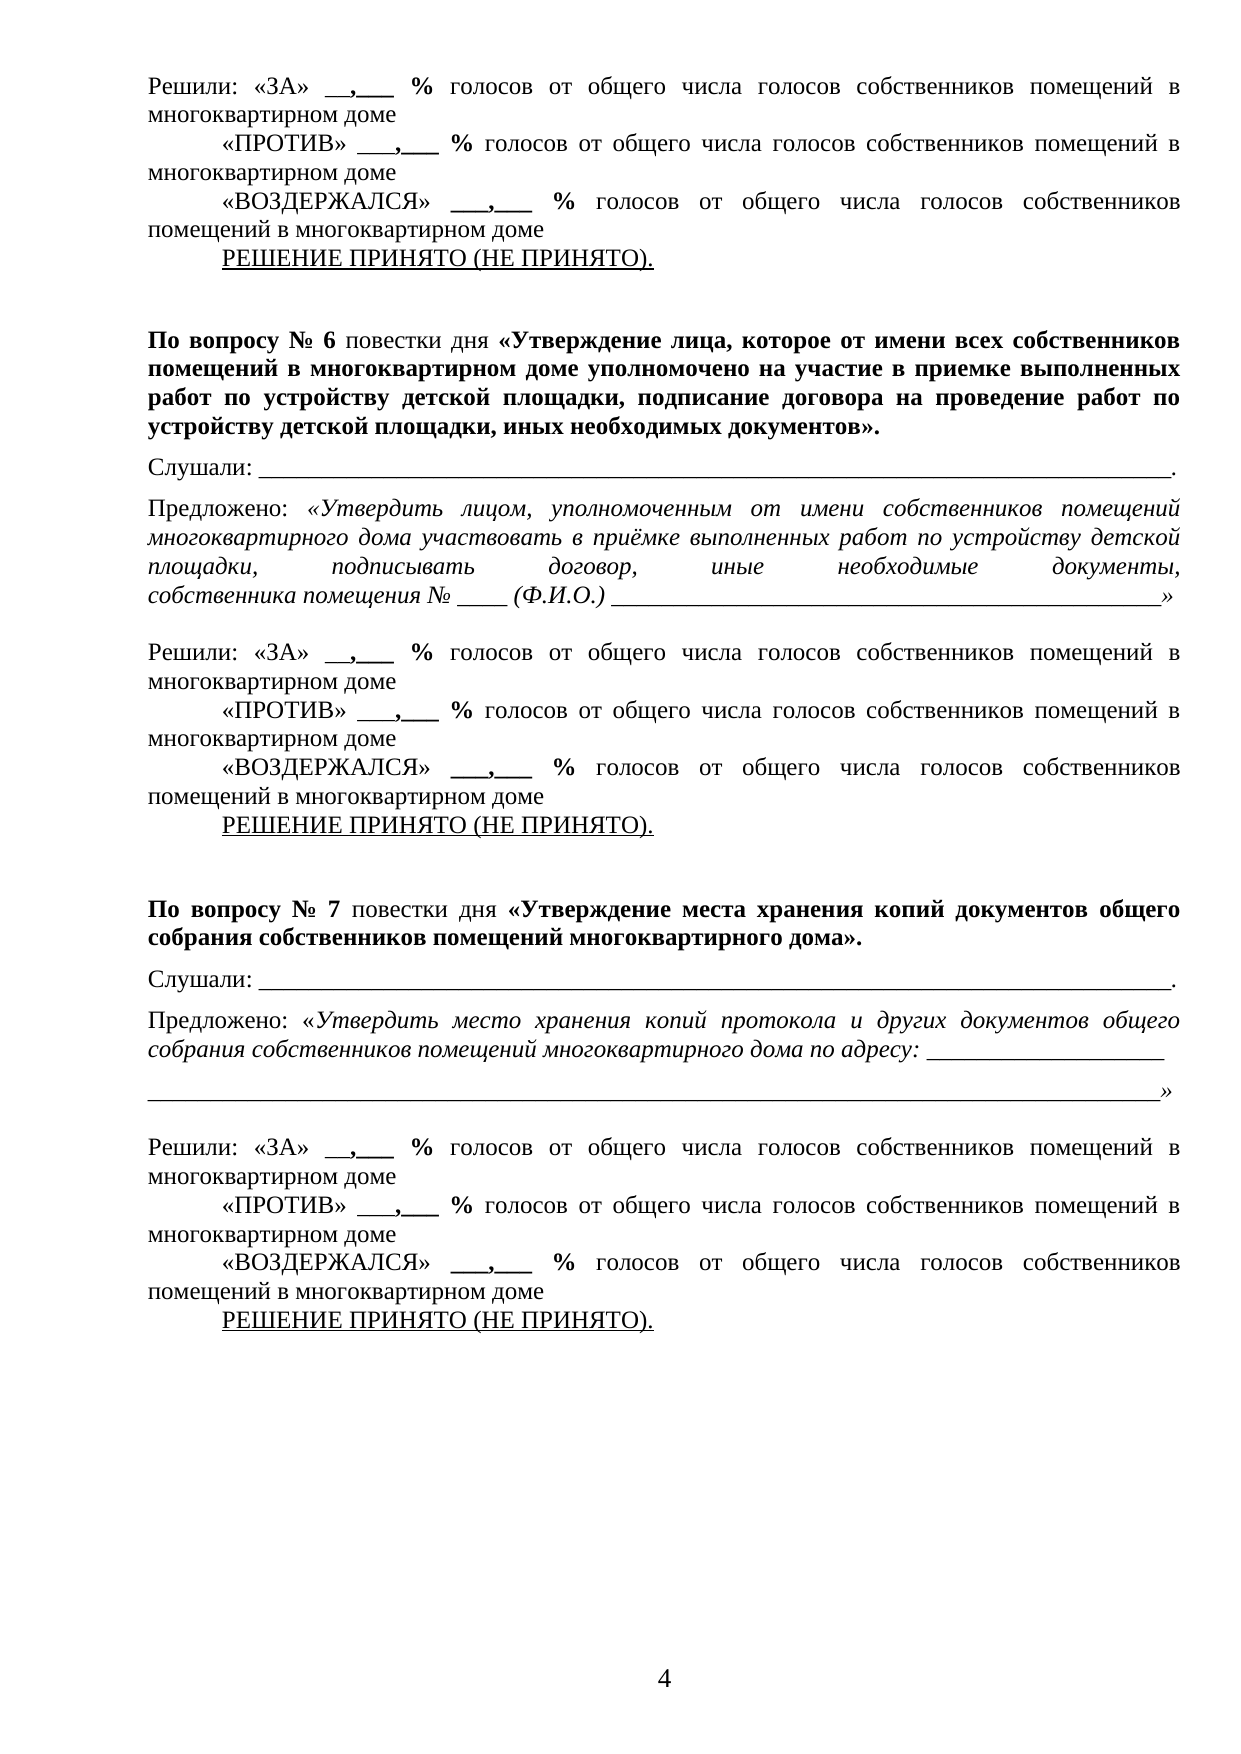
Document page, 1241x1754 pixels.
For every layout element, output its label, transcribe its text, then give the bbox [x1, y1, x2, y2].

text Решили: «ЗА» __,___ % голосов от общего числа голосов собственников помещений в многоквартирном доме [148, 1132, 1181, 1190]
text «ПРОТИВ» ___,___ % голосов от общего числа голосов собственников помещений в многоквартирном доме [148, 128, 1181, 186]
text «ПРОТИВ» ___,___ % голосов от общего числа голосов собственников помещений в многоквартирном доме [148, 695, 1181, 752]
text «ВОЗДЕРЖАЛСЯ» ___,___ % голосов от общего числа голосов собственников помещений в многоквартирном доме [148, 752, 1181, 810]
text «ПРОТИВ» ___,___ % голосов от общего числа голосов собственников помещений в многоквартирном доме [148, 1190, 1181, 1247]
text Предложено: «Утвердить лицом, уполномоченным от имени собственников помещений многоквартирного дома участвовать в приёмке выполненных работ по устройству детской площадки, подписывать договор, иные необходимые документы, собственника помещения № ____ (Ф.И.О.) ____________________________________________» [148, 493, 1181, 608]
text Слушали: _________________________________________________________________________. [148, 452, 1181, 481]
text Предложено: «Утвердить место хранения копий протокола и других документов общего собрания собственников помещений многоквартирного дома по адресу: ___________________ [148, 1005, 1181, 1062]
text РЕШЕНИЕ ПРИНЯТО (НЕ ПРИНЯТО). [148, 1305, 1181, 1334]
text _________________________________________________________________________________» [148, 1075, 1181, 1104]
text Решили: «ЗА» __,___ % голосов от общего числа голосов собственников помещений в многоквартирном доме [148, 637, 1181, 695]
text По вопросу № 6 повестки дня «Утверждение лица, которое от имени всех собственников помещений в многоквартирном доме уполномочено на участие в приемке выполненных работ по устройству детской площадки, подписание договора на проведение работ по устройству детской площадки, иных необходимых документов». [148, 325, 1181, 440]
text «ВОЗДЕРЖАЛСЯ» ___,___ % голосов от общего числа голосов собственников помещений в многоквартирном доме [148, 186, 1181, 243]
text РЕШЕНИЕ ПРИНЯТО (НЕ ПРИНЯТО). [148, 243, 1181, 272]
text Решили: «ЗА» __,___ % голосов от общего числа голосов собственников помещений в многоквартирном доме [148, 71, 1181, 128]
text РЕШЕНИЕ ПРИНЯТО (НЕ ПРИНЯТО). [148, 810, 1181, 838]
text По вопросу № 7 повестки дня «Утверждение места хранения копий документов общего собрания собственников помещений многоквартирного дома». [148, 894, 1181, 951]
text «ВОЗДЕРЖАЛСЯ» ___,___ % голосов от общего числа голосов собственников помещений в многоквартирном доме [148, 1247, 1181, 1305]
text Слушали: _________________________________________________________________________. [148, 964, 1181, 992]
